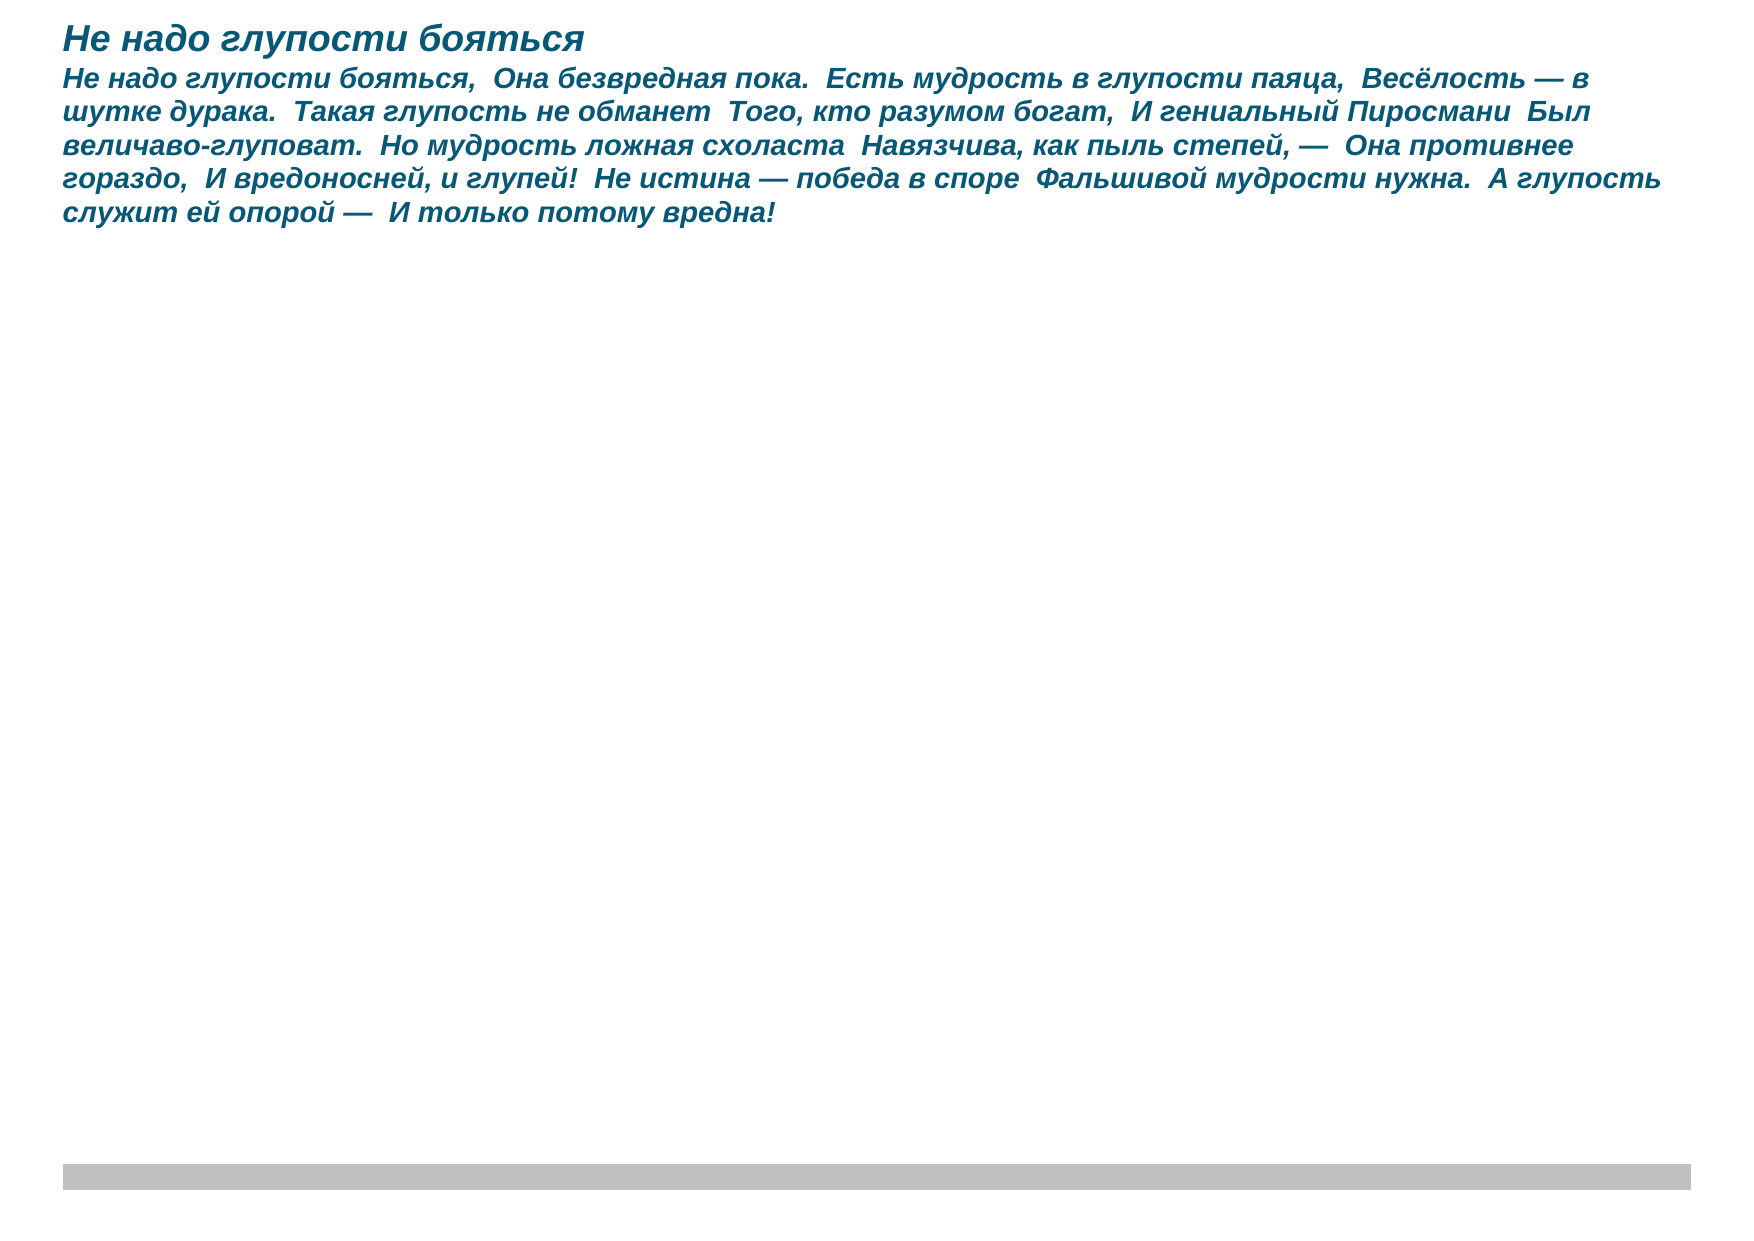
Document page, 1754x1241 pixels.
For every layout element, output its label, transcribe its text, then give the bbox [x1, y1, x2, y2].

subtitle Не надо глупости бояться [62, 17, 1691, 60]
text Не надо глупости бояться, [62, 61, 1691, 228]
